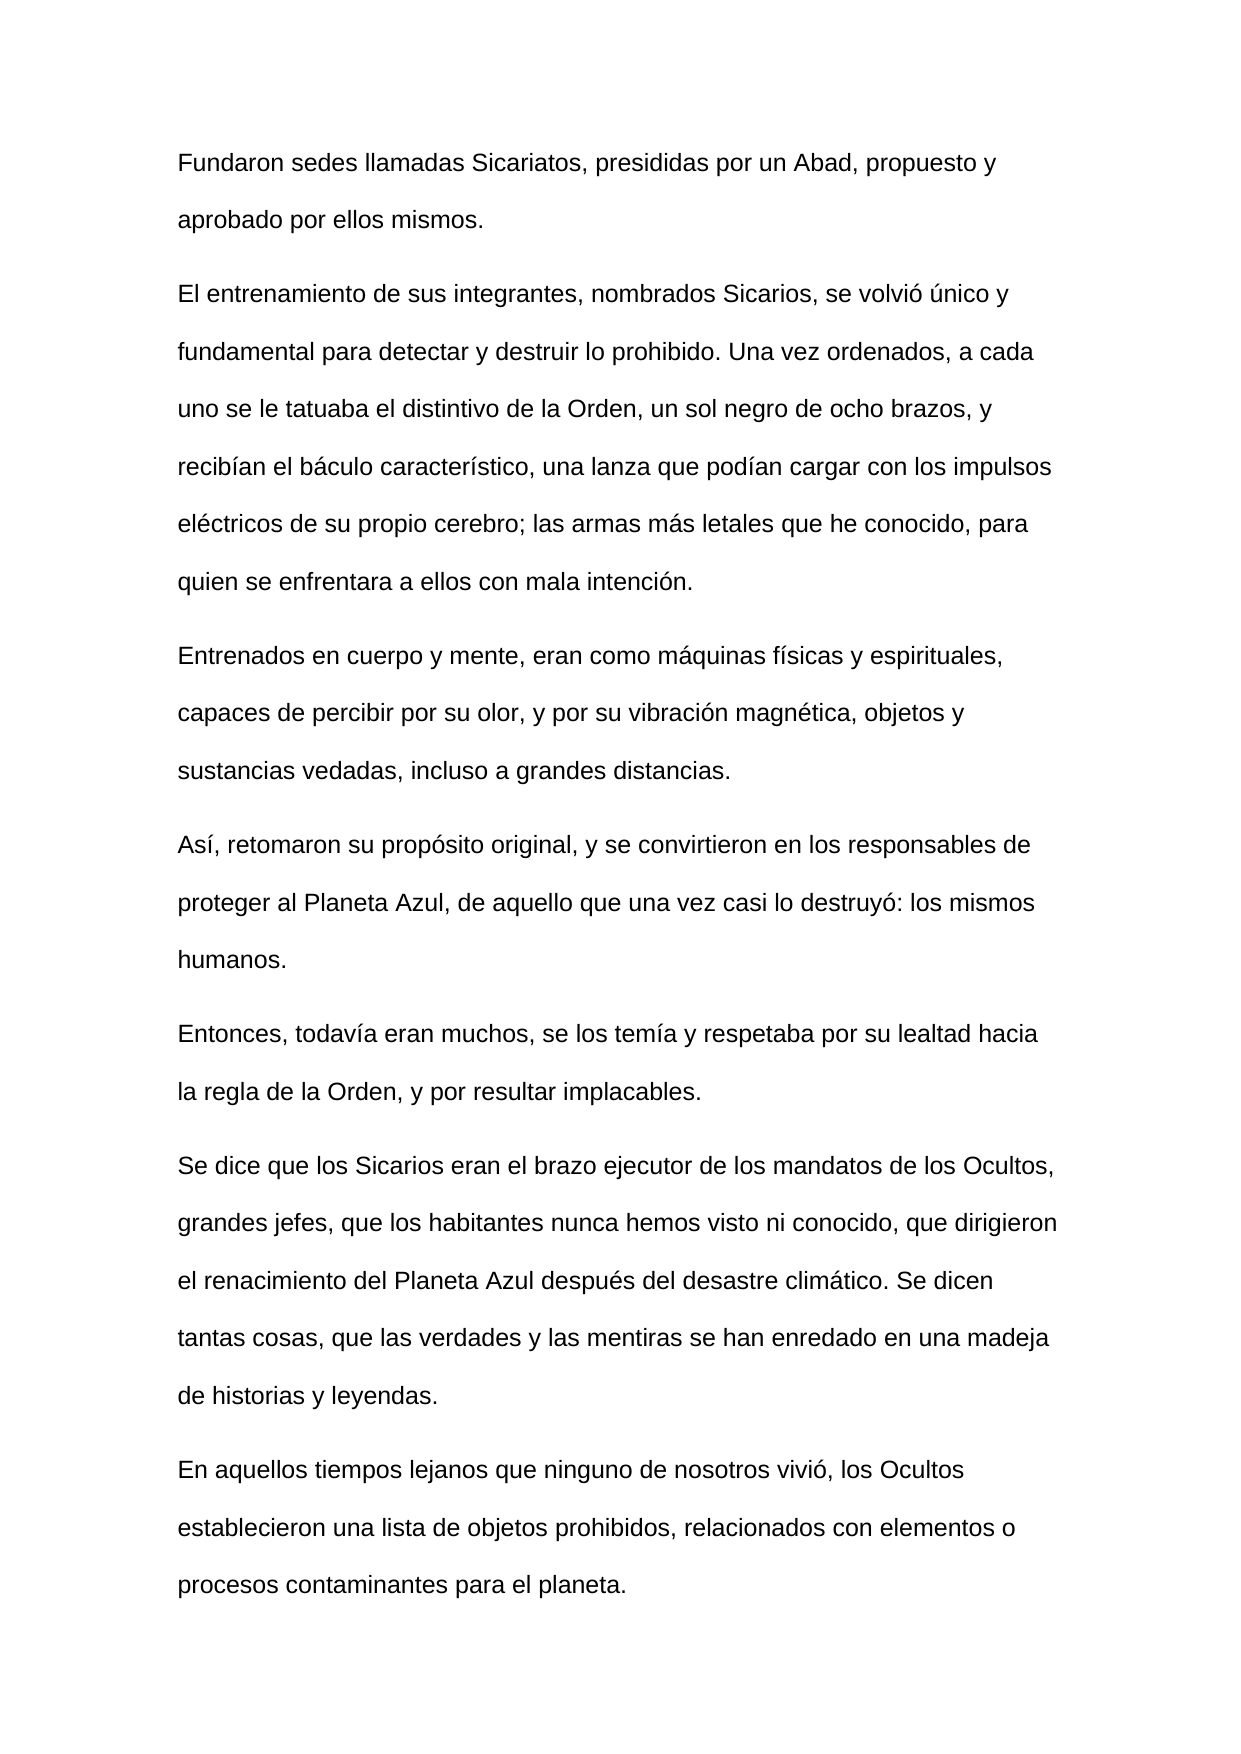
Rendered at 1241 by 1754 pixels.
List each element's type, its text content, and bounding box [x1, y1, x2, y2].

text Entrenados en cuerpo y mente, eran como máquinas físicas y espirituales, capaces de percibir por su olor, y por su vibración magnética, objetos y sustancias vedadas, incluso a grandes distancias. [177, 641, 1063, 785]
text En aquellos tiempos lejanos que ninguno de nosotros vivió, los Ocultos establecieron una lista de objetos prohibidos, relacionados con elementos o procesos contaminantes para el planeta. [177, 1455, 1063, 1599]
text Se dice que los Sicarios eran el brazo ejecutor de los mandatos de los Ocultos, grandes jefes, que los habitantes nunca hemos visto ni conocido, que dirigieron el renacimiento del Planeta Azul después del desastre climático. Se dicen tantas cosas, que las verdades y las mentiras se han enredado en una madeja de historias y leyendas. [177, 1151, 1063, 1410]
text Entonces, todavía eran muchos, se los temía y respetaba por su lealtad hacia la regla de la Orden, y por resultar implacables. [177, 1019, 1063, 1106]
text El entrenamiento de sus integrantes, nombrados Sicarios, se volvió único y fundamental para detectar y destruir lo prohibido. Una vez ordenados, a cada uno se le tatuaba el distintivo de la Orden, un sol negro de ocho brazos, y recibían el báculo característico, una lanza que podían cargar con los impulsos eléctricos de su propio cerebro; las armas más letales que he conocido, para quien se enfrentara a ellos con mala intención. [177, 279, 1063, 596]
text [177, 148, 1063, 234]
text Así, retomaron su propósito original, y se convirtieron en los responsables de proteger al Planeta Azul, de aquello que una vez casi lo destruyó: los mismos humanos. [177, 830, 1063, 974]
